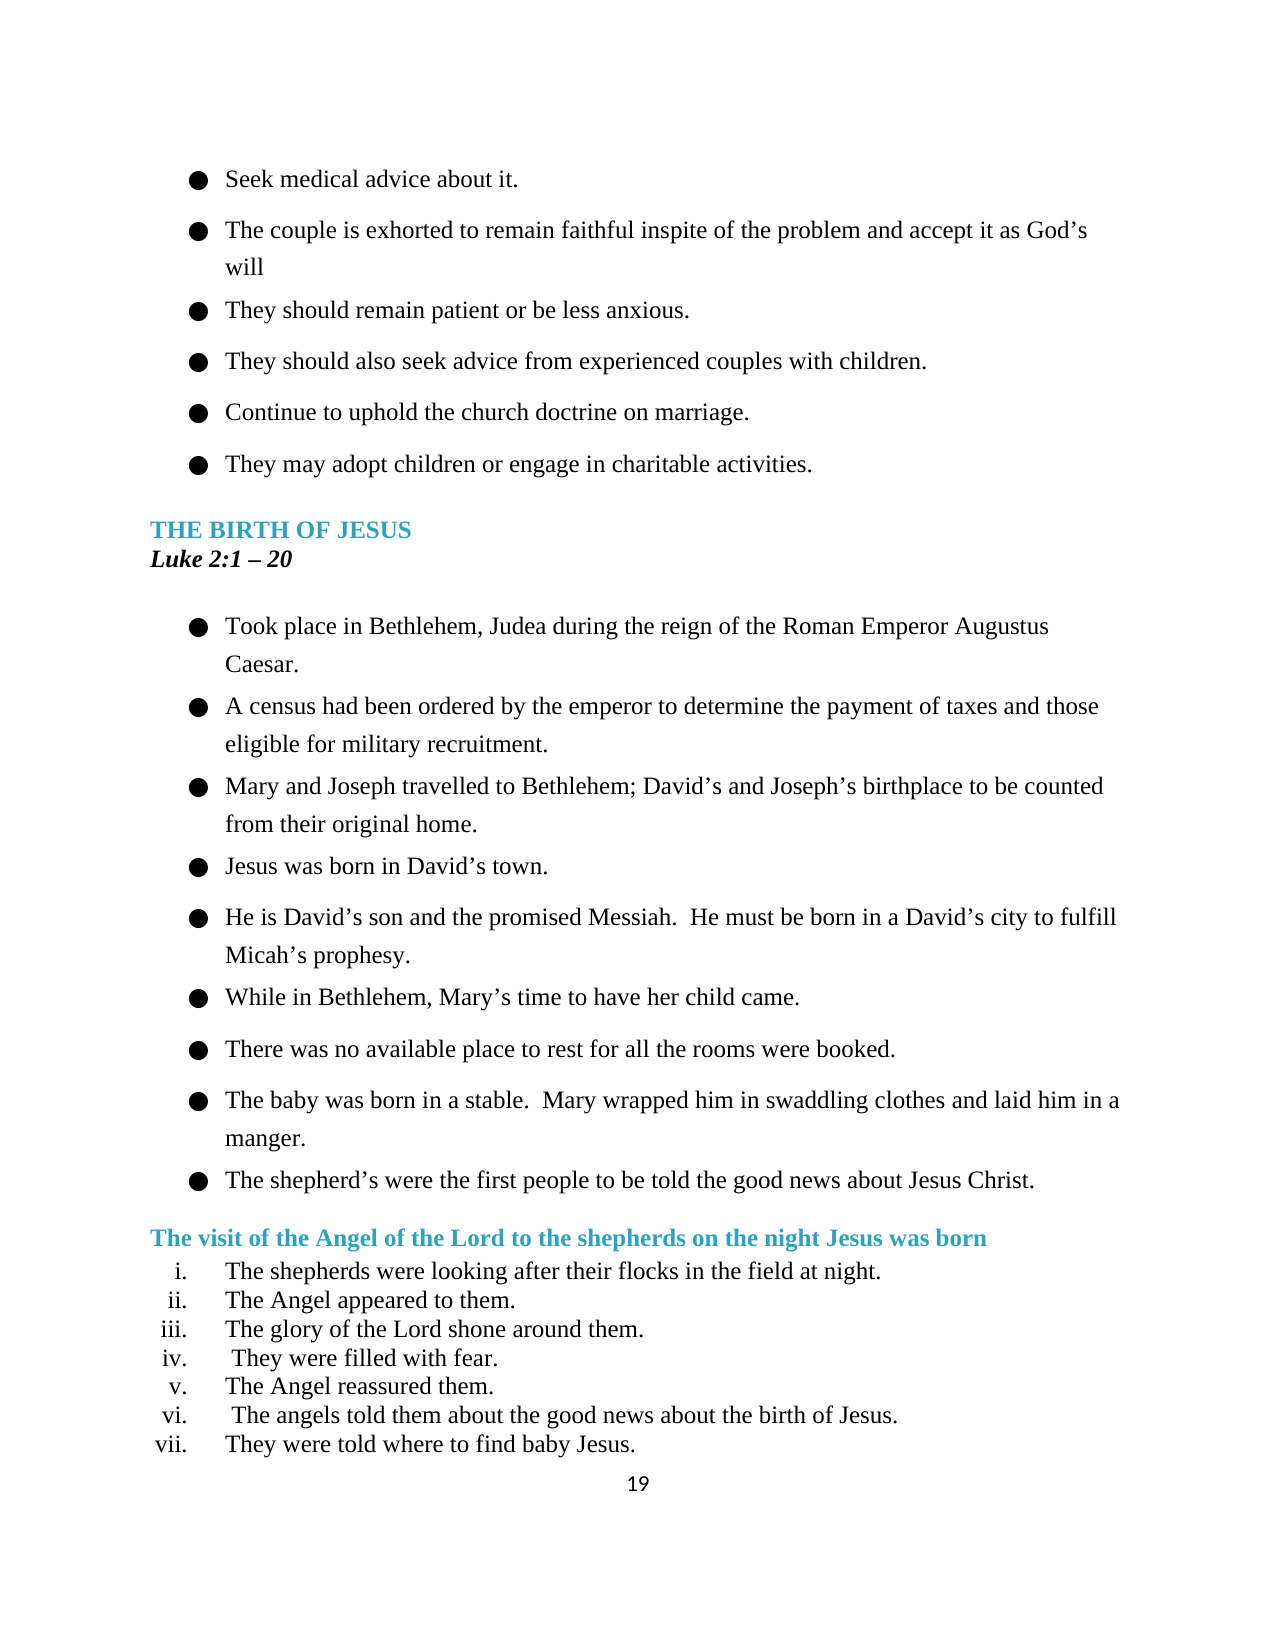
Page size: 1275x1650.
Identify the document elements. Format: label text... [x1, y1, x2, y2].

list The angels told them about the good news about the birth of Jesus. [187, 1400, 1125, 1429]
list Mary and Joseph travelled to Bethlehem; David’s and Joseph’s birthplace to be counted from their original home. [187, 758, 1125, 838]
list Continue to uphold the church doctrine on marriage. [187, 384, 1125, 435]
text Luke 2:1 – 20 [150, 544, 1125, 572]
list They should also seek advice from experienced couples with children. [187, 332, 1125, 384]
list They may adopt children or engage in charitable activities. [187, 435, 1125, 486]
subtitle The visit of the Angel of the Lord to the shepherds on the night Jesus was born [150, 1223, 1125, 1252]
list Took place in Bethlehem, Judea during the reign of the Roman Emperor Augustus Caesar. [187, 598, 1125, 678]
subtitle THE BIRTH OF JESUS [150, 515, 1125, 544]
list The couple is exhorted to remain faithful inspite of the problem and accept it as God’s will [187, 201, 1125, 281]
list The Angel appeared to them. [187, 1285, 1125, 1314]
list The Angel reassured them. [187, 1371, 1125, 1400]
list Jesus was born in David’s town. [187, 838, 1125, 889]
list The shepherds were looking after their flocks in the field at night. [187, 1256, 1125, 1285]
list He is David’s son and the promised Messiah. He must be born in a David’s city to fulfill Micah’s prophesy. [187, 889, 1125, 969]
list The glory of the Lord shone around them. [187, 1314, 1125, 1343]
list They should remain patient or be less anxious. [187, 281, 1125, 332]
list They were told where to find baby Jesus. [187, 1429, 1125, 1458]
list The baby was born in a stable. Mary wrapped him in swaddling clothes and laid him in a manger. [187, 1071, 1125, 1151]
list A census had been ordered by the emperor to determine the payment of taxes and those eligible for military recruitment. [187, 678, 1125, 758]
list The shepherd’s were the first people to be told the good news about Jesus Christ. [187, 1151, 1125, 1203]
list They were filled with fear. [187, 1343, 1125, 1371]
list While in Bethlehem, Mary’s time to have her child came. [187, 969, 1125, 1020]
list There was no available place to rest for all the rooms were booked. [187, 1020, 1125, 1071]
list Seek medical advice about it. [187, 150, 1125, 201]
